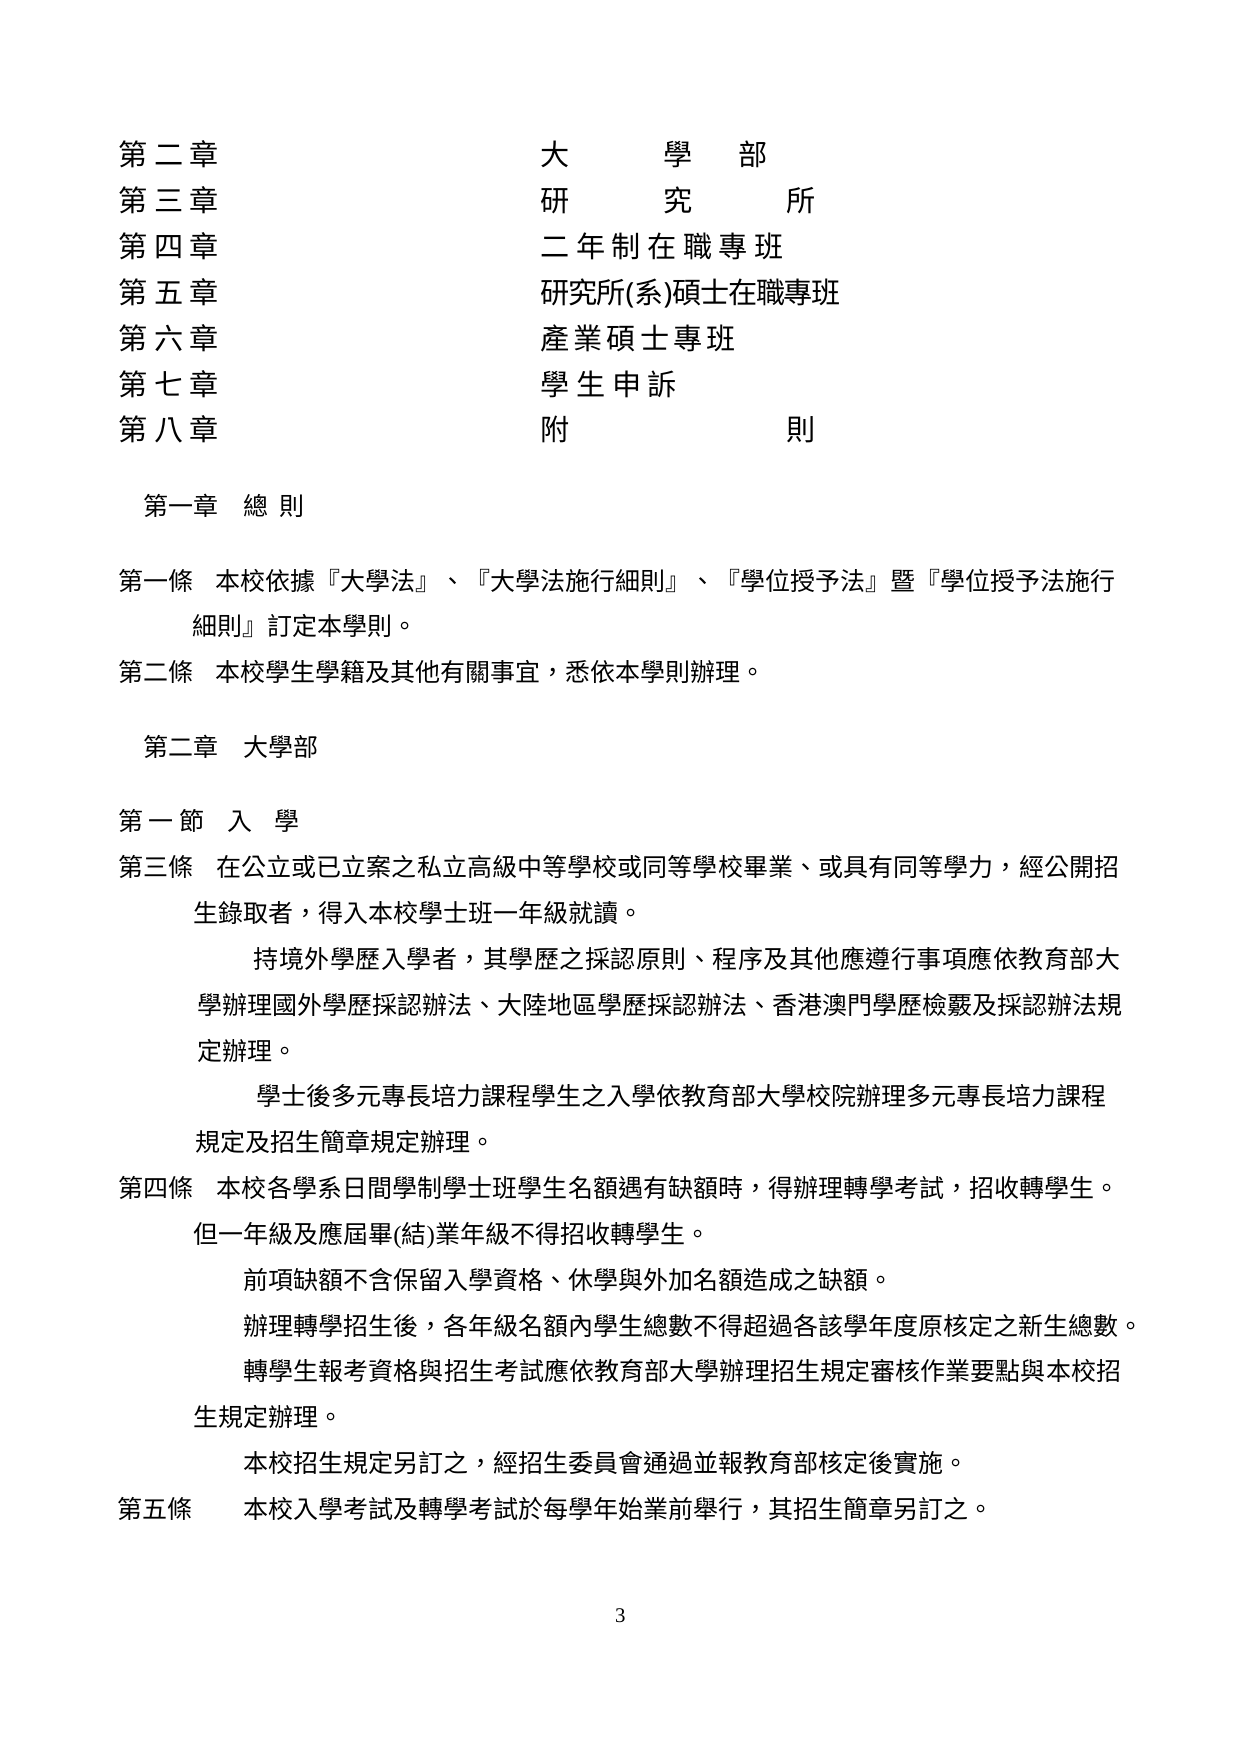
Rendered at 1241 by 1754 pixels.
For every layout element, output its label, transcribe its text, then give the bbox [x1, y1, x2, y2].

text 第三條 在公立或已立案之私立高級中等學校或同等學校畢業、或具有同等學力，經公開招生錄取者，得入本校學士班一年級就讀。 [118, 840, 1122, 932]
table_cell 學 生 申 訴 [538, 358, 1075, 404]
table_cell 研究所(系)碩士在職專班 [538, 267, 1075, 312]
table_cell 研 究 所 [538, 175, 1075, 221]
text 辦理轉學招生後，各年級名額內學生總數不得超過各該學年度原核定之新生總數。 [218, 1298, 1122, 1344]
text 第 一 節 入 學 [118, 794, 1122, 840]
text 學士後多元專長培力課程學生之入學依教育部大學校院辦理多元專長培力課程規定及招生簡章規定辦理。 [195, 1069, 1122, 1161]
table_cell 大 學 部 [538, 129, 1075, 175]
table_cell 第 二 章 [115, 129, 537, 175]
table_cell 第 七 章 [115, 358, 537, 404]
text 第四條 本校各學系日間學制學士班學生名額遇有缺額時，得辦理轉學考試，招收轉學生。但一年級及應屆畢(結)業年級不得招收轉學生。 [118, 1161, 1122, 1252]
table_cell 第 五 章 [115, 267, 537, 312]
table_cell 二 年 制 在 職 專 班 [538, 221, 1075, 267]
list 本校入學考試及轉學考試於每學年始業前舉行，其招生簡章另訂之。 [117, 1482, 1122, 1527]
table_cell 第 三 章 [115, 175, 537, 221]
text 持境外學歷入學者，其學歷之採認原則、程序及其他應遵行事項應依教育部大學辦理國外學歷採認辦法、大陸地區學歷採認辦法、香港澳門學歷檢覈及採認辦法規定辦理。 [197, 932, 1122, 1069]
text 第二條 本校學生學籍及其他有關事宜，悉依本學則辦理。 [118, 645, 1122, 691]
table_cell 第 四 章 [115, 221, 537, 267]
text 第二章 大學部 [118, 719, 1122, 765]
text 前項缺額不含保留入學資格、休學與外加名額造成之缺額。 [118, 1252, 1125, 1298]
text 第一條 本校依據『大學法』、『大學法施行細則』、『學位授予法』暨『學位授予法施行細則』訂定本學則。 [118, 553, 1122, 645]
table_cell 附 則 [538, 404, 1075, 450]
table_cell 第 八 章 [115, 404, 537, 450]
text 轉學生報考資格與招生考試應依教育部大學辦理招生規定審核作業要點與本校招生規定辦理。 [193, 1344, 1122, 1436]
text 第一章 總 則 [118, 479, 1122, 524]
table_cell 產 業 碩 士 專 班 [538, 313, 1075, 358]
table_cell 第 六 章 [115, 313, 537, 358]
text 本校招生規定另訂之，經招生委員會通過並報教育部核定後實施。 [118, 1436, 1122, 1482]
